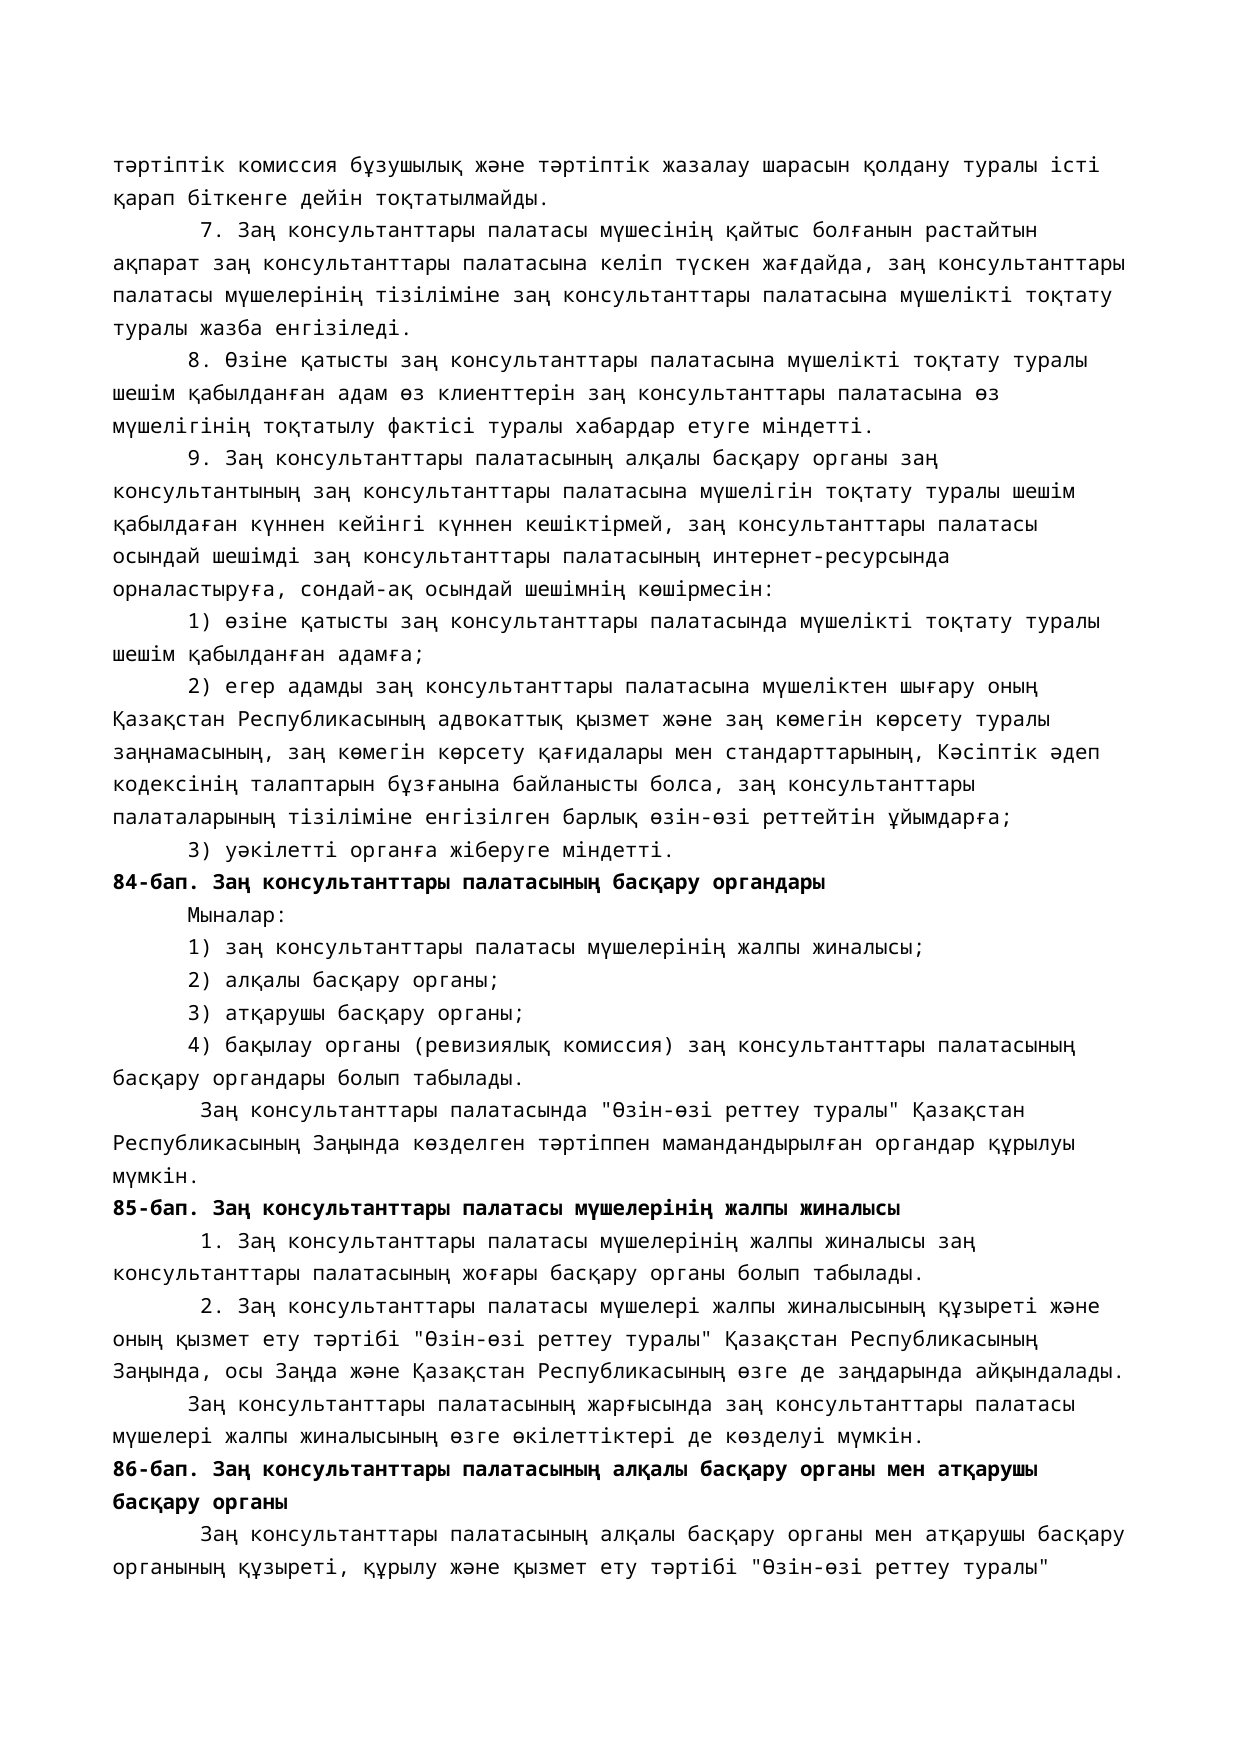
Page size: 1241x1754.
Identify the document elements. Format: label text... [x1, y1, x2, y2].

text Мыналар: [112, 900, 1128, 928]
text 85-бап. Заң консультанттары палатасы мүшелерінің жалпы жиналысы [112, 1193, 1128, 1222]
text 1. Заң консультанттары палатасы мүшелерінің жалпы жиналысы заң консультанттары палатасының жоғары басқару органы болып табылады. [112, 1226, 1128, 1287]
text 2) егер адамды заң консультанттары палатасына мүшеліктен шығару оның Қазақстан Республикасының адвокаттық қызмет және заң көмегiн көрсету туралы заңнамасының, заң көмегін көрсету қағидалары мен стандарттарының, Кәсіптік әдеп кодексінің талаптарын бұзғанына байланысты болса, заң консультанттары палаталарының тізіліміне енгізілген барлық өзiн-өзi реттейтiн ұйымдарға; [112, 672, 1128, 831]
text Заң консультанттары палатасында "Өзін-өзі реттеу туралы" Қазақстан Республикасының Заңында көзделген тәртіппен мамандандырылған органдар құрылуы мүмкін. [112, 1096, 1128, 1189]
text 7. Заң консультанттары палатасы мүшесінің қайтыс болғанын растайтын ақпарат заң консультанттары палатасына келіп түскен жағдайда, заң консультанттары палатасы мүшелерінің тізіліміне заң консультанттары палатасына мүшелікті тоқтату туралы жазба енгізіледі. [112, 215, 1128, 341]
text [112, 1519, 1128, 1580]
text 84-бап. Заң консультанттары палатасының басқару органдары [112, 867, 1128, 896]
text 2) алқалы басқару органы; [112, 965, 1128, 993]
text 1) өзіне қатысты заң консультанттары палатасында мүшелікті тоқтату туралы шешім қабылданған адамға; [112, 606, 1128, 667]
text Заң консультанттары палатасының жарғысында заң консультанттары палатасы мүшелері жалпы жиналысының өзге өкілеттіктері де көзделуі мүмкін. [112, 1389, 1128, 1450]
text 3) атқарушы басқару органы; [112, 998, 1128, 1026]
text 4) бақылау органы (ревизиялық комиссия) заң консультанттары палатасының басқару органдары болып табылады. [112, 1030, 1128, 1091]
text 1) заң консультанттары палатасы мүшелерінің жалпы жиналысы; [112, 932, 1128, 961]
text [112, 150, 1128, 211]
text 9. Заң консультанттары палатасының алқалы басқару органы заң консультантының заң консультанттары палатасына мүшелігін тоқтату туралы шешім қабылдаған күннен кейінгі күннен кешіктірмей, заң консультанттары палатасы осындай шешімді заң консультанттары палатасының интернет-ресурсында орналастыруға, сондай-ақ осындай шешімнің көшірмесін: [112, 443, 1128, 602]
text 86-бап. Заң консультанттары палатасының алқалы басқару органы мен атқарушы басқару органы [112, 1454, 1128, 1515]
text 3) уәкілетті органға жіберуге міндетті. [112, 835, 1128, 863]
text 8. Өзіне қатысты заң консультанттары палатасына мүшелікті тоқтату туралы шешім қабылданған адам өз клиенттерін заң консультанттары палатасына өз мүшелігінің тоқтатылу фактісі туралы хабардар етуге міндетті. [112, 346, 1128, 439]
text 2. Заң консультанттары палатасы мүшелері жалпы жиналысының құзыреті және оның қызмет ету тәртібі "Өзін-өзі реттеу туралы" Қазақстан Республикасының Заңында, осы Заңда және Қазақстан Республикасының өзге де заңдарында айқындалады. [112, 1291, 1128, 1385]
